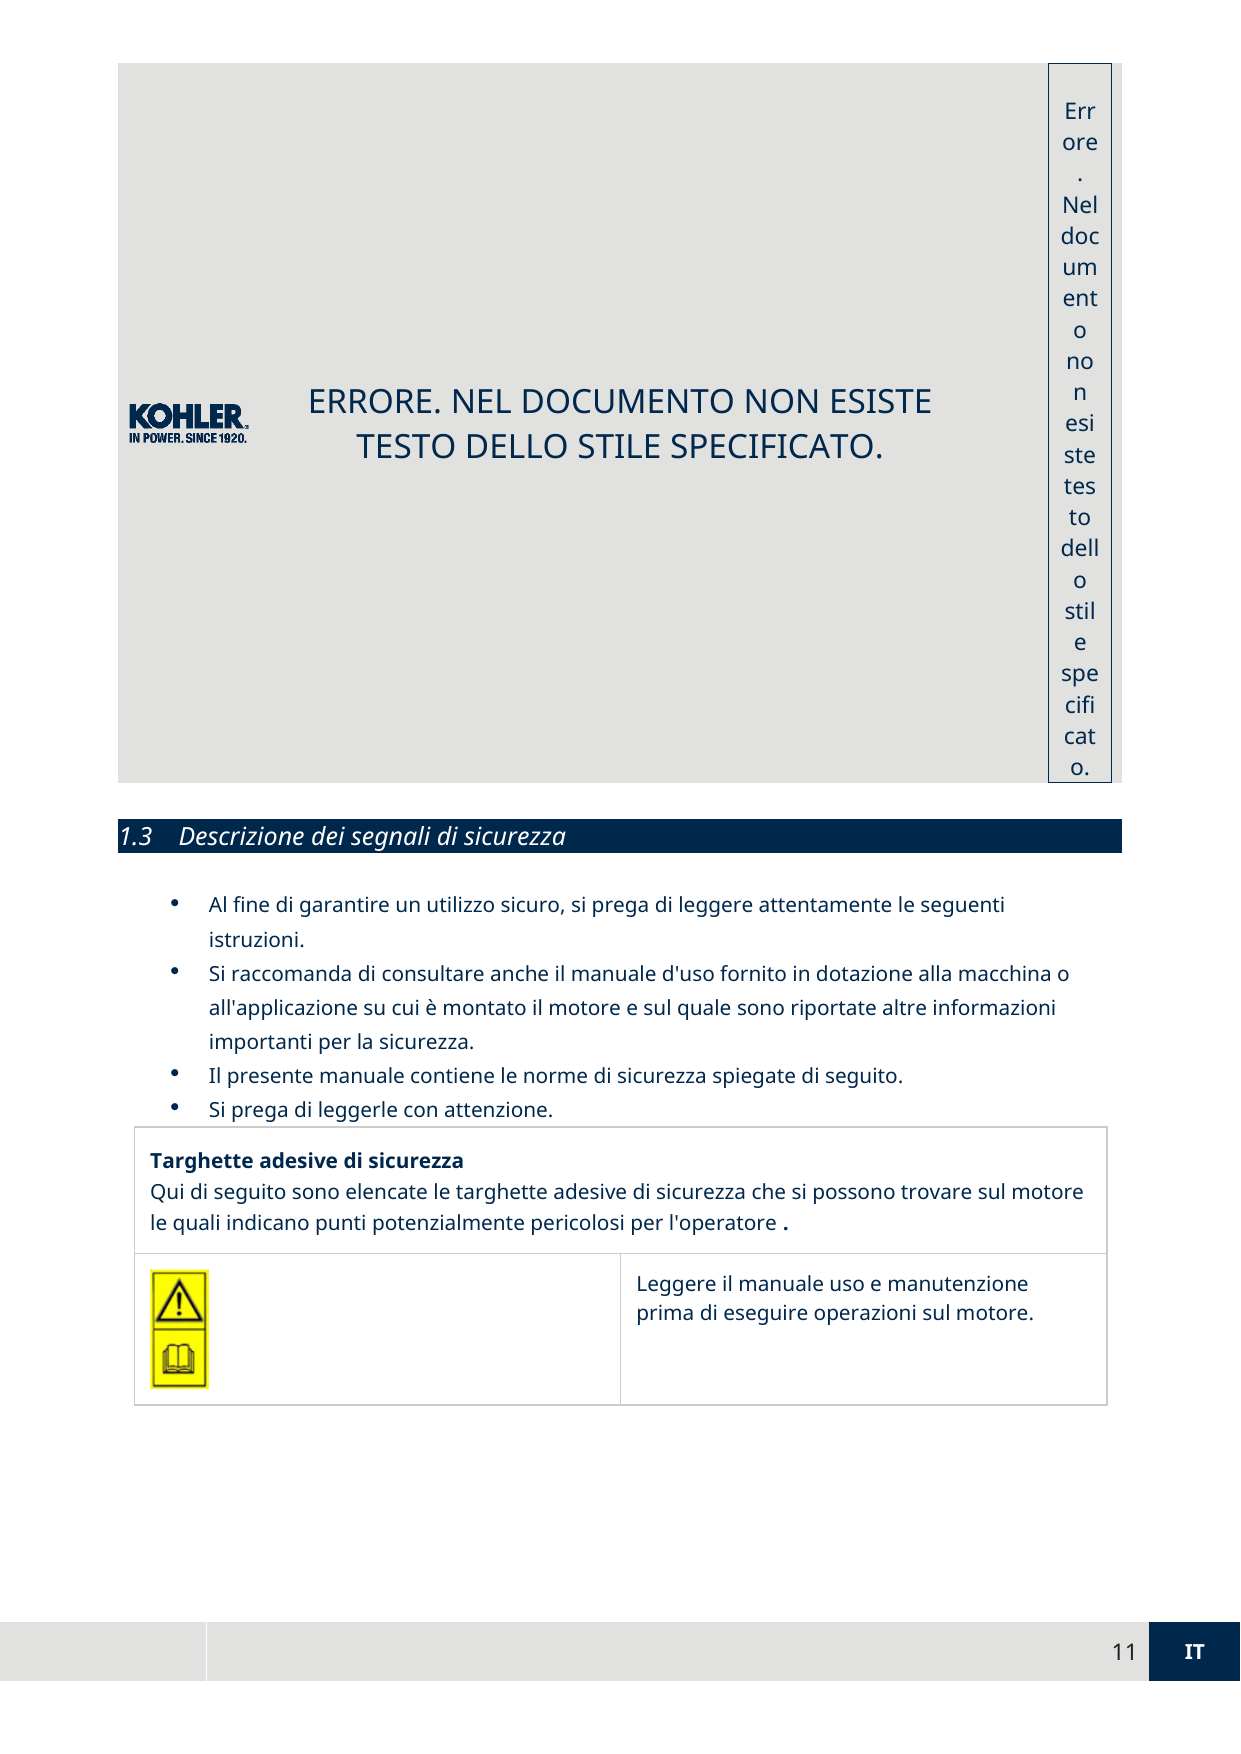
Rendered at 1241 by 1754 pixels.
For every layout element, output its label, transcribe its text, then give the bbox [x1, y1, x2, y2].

table_header Al fine di garantire un utilizzo sicuro, si prega di leggere attentamente le seguenti istruzioni. Si raccomanda di consultare anche il manuale d'uso fornito in dotazione alla macchina o all'applicazione su cui è montato il motore e sul quale sono riportate altre informazioni importanti per la sicurezza. Il presente manuale contiene le norme di sicurezza spiegate di seguito. Si prega di leggerle con attenzione. [118, 872, 1122, 1421]
picture [150, 1269, 209, 1389]
picture [129, 403, 249, 443]
subtitle Descrizione dei segnali di sicurezza [118, 819, 1122, 853]
